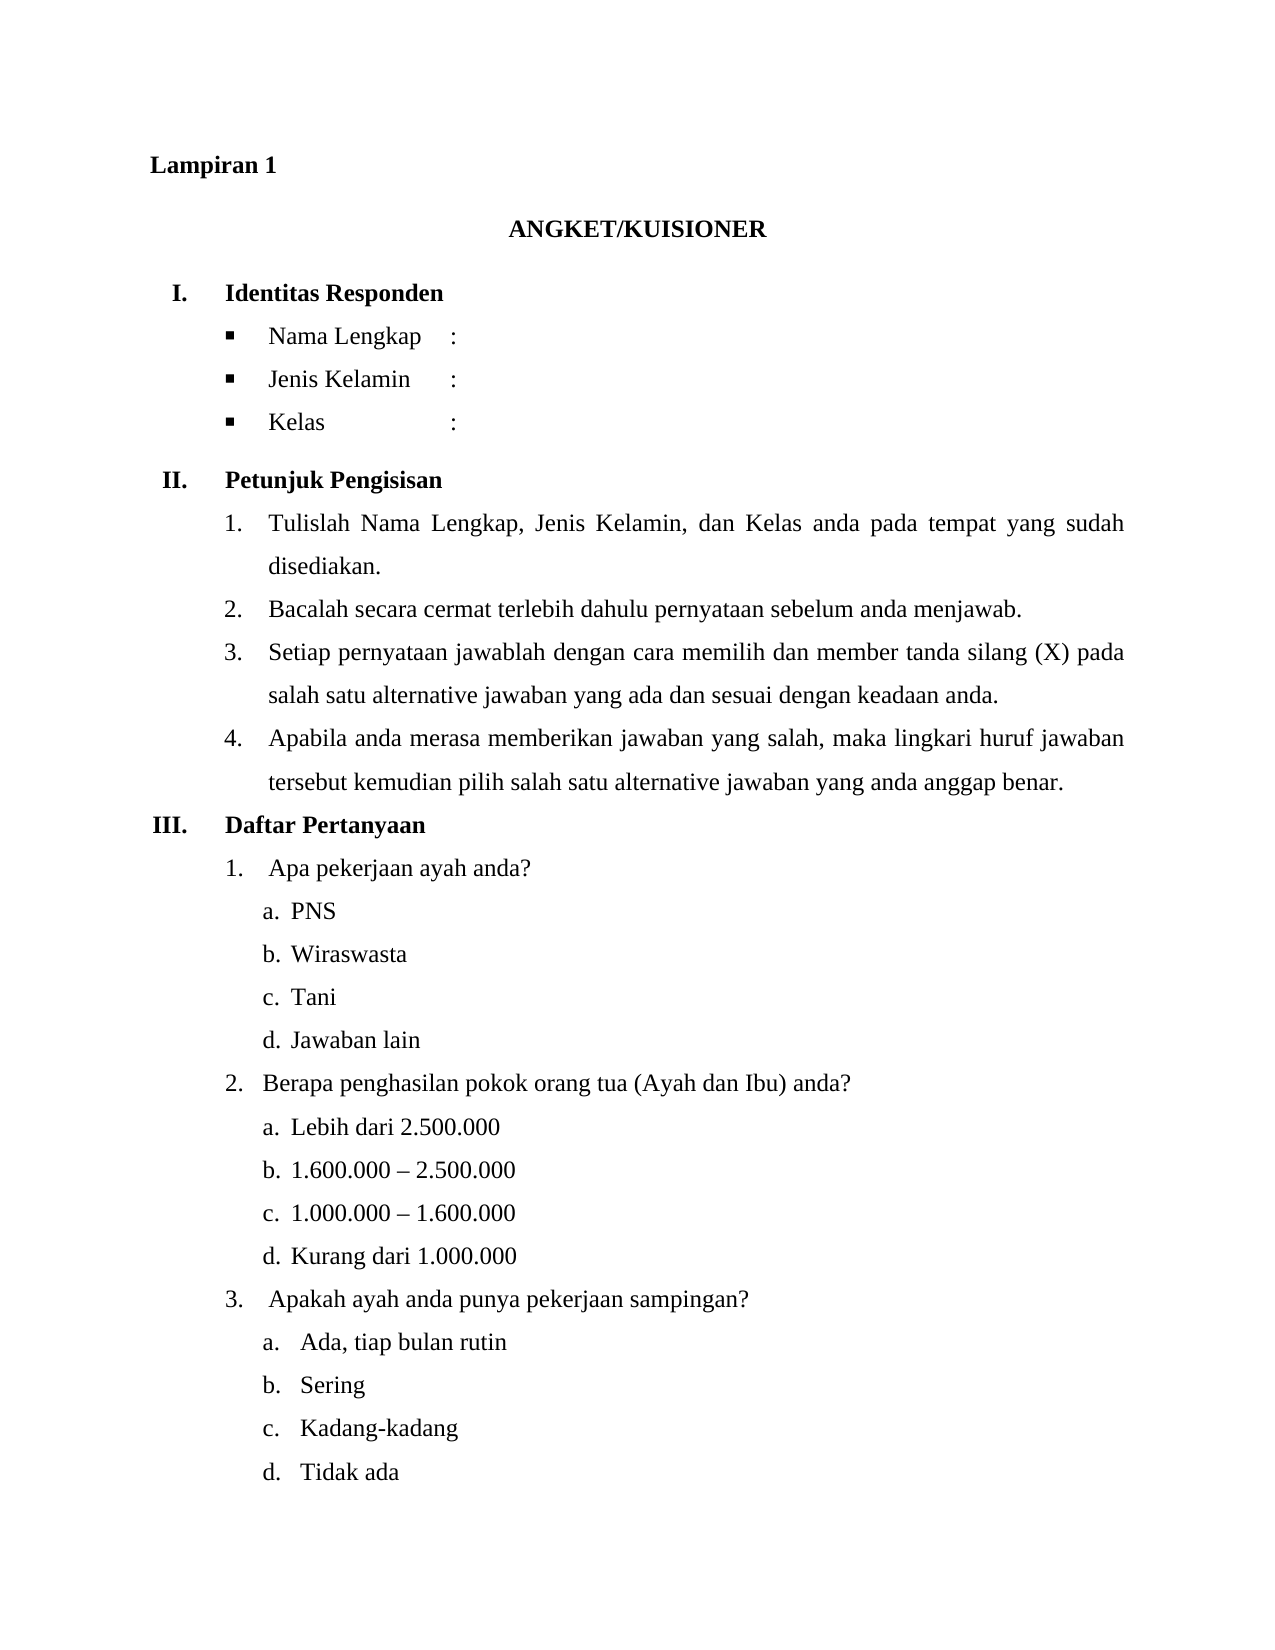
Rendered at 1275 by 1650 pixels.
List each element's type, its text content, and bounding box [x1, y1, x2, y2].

list Tani [262, 982, 1125, 1011]
list Kurang dari 1.000.000 [262, 1241, 1125, 1270]
list Apa pekerjaan ayah anda? [225, 853, 1125, 882]
list Petunjuk Pengisisan [187, 465, 1125, 493]
list Ada, tiap bulan rutin [262, 1327, 1125, 1356]
text Lampiran 1 [150, 150, 1125, 179]
list Setiap pernyataan jawablah dengan cara memilih dan member tanda silang (X) pada salah satu alternative jawaban yang ada dan sesuai dengan keadaan anda. [224, 637, 1125, 709]
list 1.000.000 – 1.600.000 [262, 1198, 1125, 1227]
list 1.600.000 – 2.500.000 [262, 1155, 1125, 1183]
list Kadang-kadang [262, 1413, 1125, 1442]
list Identitas Responden [187, 278, 1125, 307]
list Apabila anda merasa memberikan jawaban yang salah, maka lingkari huruf jawaban tersebut kemudian pilih salah satu alternative jawaban yang anda anggap benar. [224, 723, 1125, 795]
list Jawaban lain [262, 1025, 1125, 1054]
list Nama Lengkap : [224, 321, 1125, 350]
text ANGKET/KUISIONER [150, 214, 1125, 243]
list Lebih dari 2.500.000 [262, 1112, 1125, 1140]
list Kelas : [224, 407, 1125, 436]
list Apakah ayah anda punya pekerjaan sampingan? [225, 1284, 1125, 1313]
list Daftar Pertanyaan [187, 810, 1125, 838]
list Sering [262, 1370, 1125, 1399]
list Berapa penghasilan pokok orang tua (Ayah dan Ibu) anda? [225, 1068, 1125, 1097]
list Jenis Kelamin : [224, 364, 1125, 393]
list PNS [262, 896, 1125, 925]
list Bacalah secara cermat terlebih dahulu pernyataan sebelum anda menjawab. [224, 594, 1125, 623]
list Tulislah Nama Lengkap, Jenis Kelamin, dan Kelas anda pada tempat yang sudah disediakan. [224, 508, 1125, 580]
list Wiraswasta [262, 939, 1125, 968]
list Tidak ada [262, 1457, 1125, 1485]
